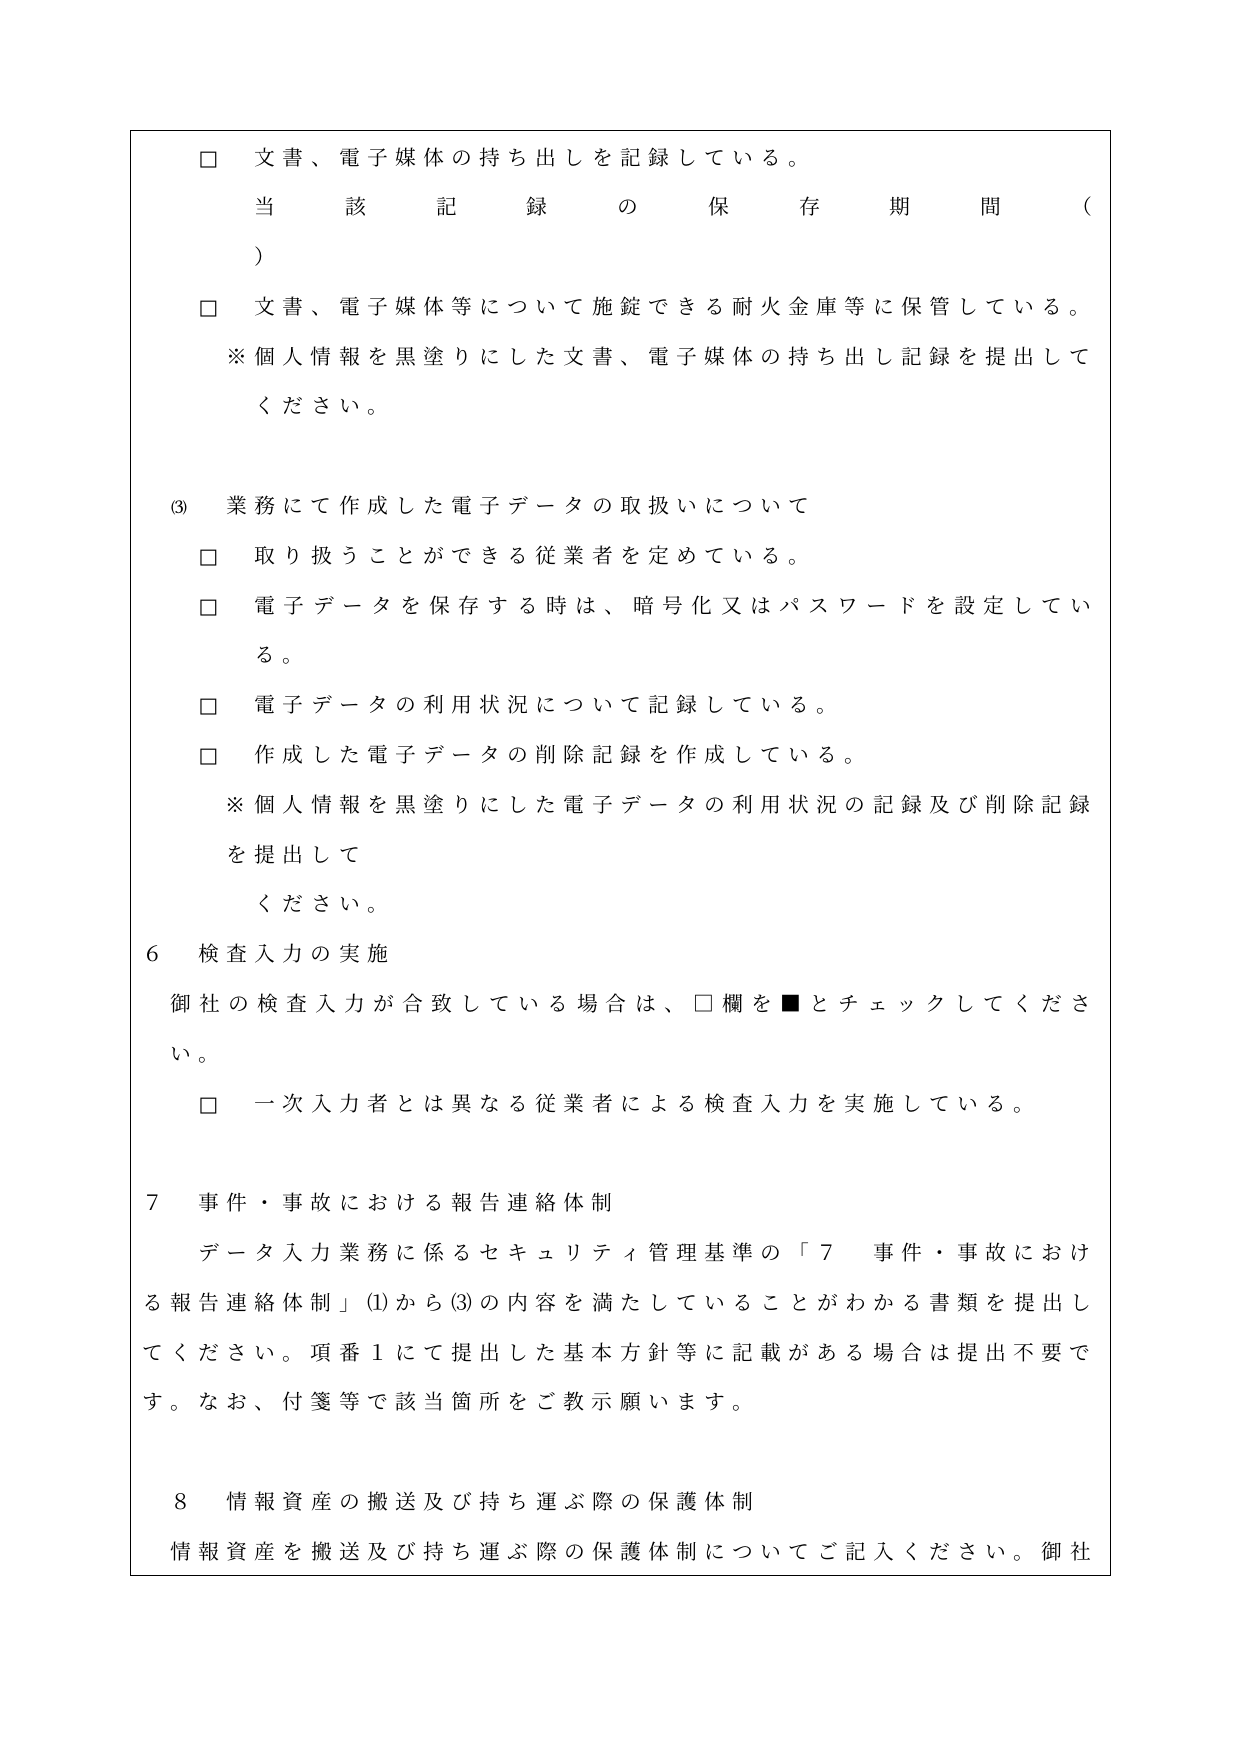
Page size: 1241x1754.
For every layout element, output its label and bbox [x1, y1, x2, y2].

table_cell [131, 131, 1110, 1575]
